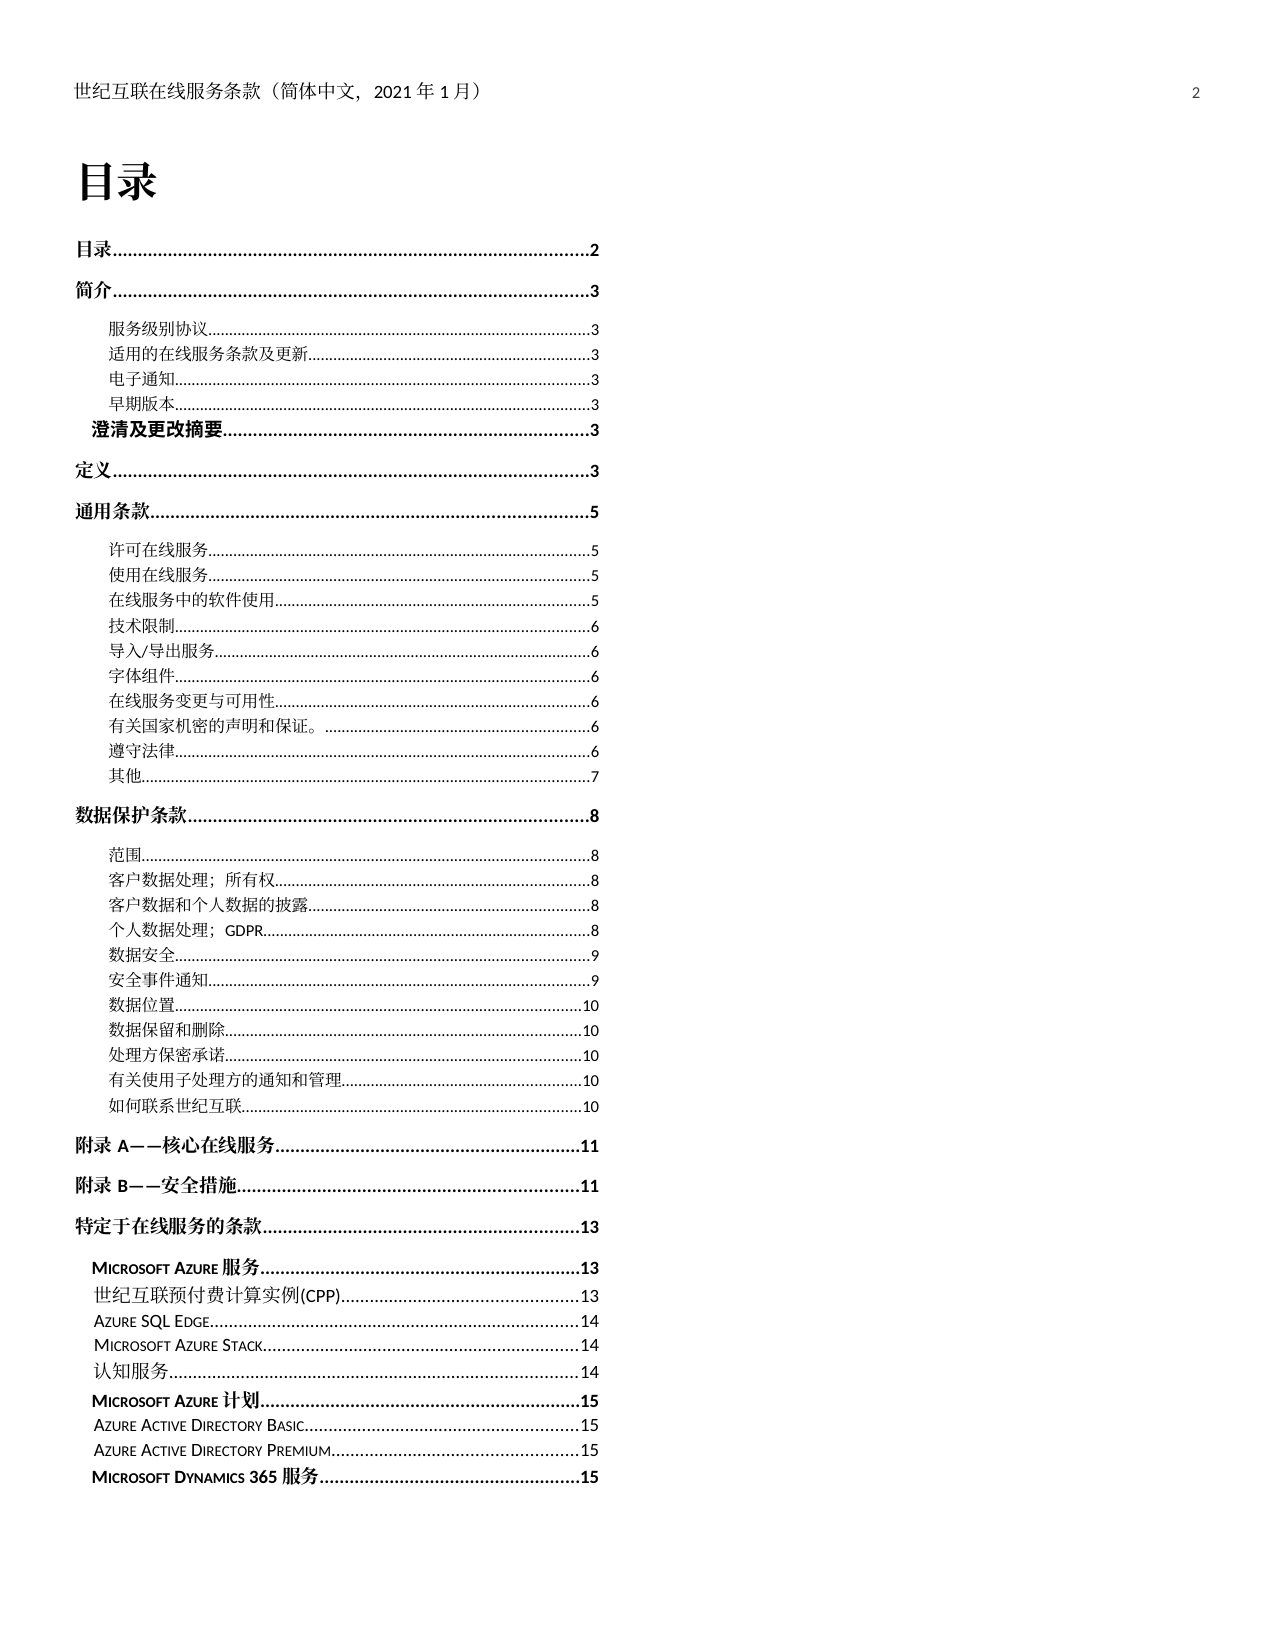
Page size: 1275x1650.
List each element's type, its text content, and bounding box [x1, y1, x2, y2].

text Azure SQL Edge 14 [94, 1309, 1200, 1332]
text 安全事件通知 9 [108, 967, 1200, 991]
subtitle 目录 [75, 150, 1200, 210]
text 简介 3 [75, 276, 1200, 303]
text 范围 8 [108, 842, 1200, 866]
text 客户数据处理；所有权 8 [108, 867, 1200, 891]
text 有关使用子处理方的通知和管理 10 [108, 1068, 1200, 1092]
text 数据位置 10 [108, 992, 1200, 1016]
text 其他 7 [108, 763, 1200, 787]
text Azure Active Directory Basic 15 [94, 1414, 1200, 1437]
text 技术限制 6 [108, 613, 1200, 637]
text 有关国家机密的声明和保证。 6 [108, 713, 1200, 737]
text 电子通知 3 [108, 367, 1200, 391]
text 在线服务变更与可用性 6 [108, 688, 1200, 712]
text 数据保留和删除 10 [108, 1017, 1200, 1041]
text Azure Active Directory Premium 15 [94, 1438, 1200, 1461]
text 字体组件 6 [108, 663, 1200, 687]
text 导入/导出服务 6 [108, 638, 1200, 662]
text 世纪互联预付费计算实例(CPP) 13 [94, 1281, 1200, 1308]
text 数据安全 9 [108, 942, 1200, 966]
text 使用在线服务 5 [108, 563, 1200, 587]
text 目录 2 [75, 235, 1200, 262]
text 如何联系世纪互联 10 [108, 1093, 1200, 1117]
text 定义 3 [75, 456, 1200, 483]
text 服务级别协议 3 [108, 316, 1200, 340]
text 数据保护条款 8 [75, 801, 1200, 828]
text 处理方保密承诺 10 [108, 1043, 1200, 1067]
text 早期版本 3 [108, 392, 1200, 416]
text 通用条款 5 [75, 497, 1200, 524]
text 特定于在线服务的条款 13 [75, 1212, 1200, 1239]
text Microsoft Azure Stack 14 [94, 1333, 1200, 1356]
text 附录 B——安全措施 11 [75, 1171, 1200, 1198]
text 个人数据处理；GDPR 8 [108, 917, 1200, 941]
text 澄清及更改摘要 3 [91, 417, 1200, 442]
text 客户数据和个人数据的披露 8 [108, 892, 1200, 916]
text Microsoft Azure 计划 15 [91, 1385, 1200, 1412]
text 遵守法律 6 [108, 738, 1200, 762]
text 在线服务中的软件使用 5 [108, 588, 1200, 612]
text Microsoft Azure 服务 13 [91, 1253, 1200, 1279]
text 适用的在线服务条款及更新 3 [108, 341, 1200, 365]
text 许可在线服务 5 [108, 537, 1200, 561]
text Microsoft Dynamics 365 服务 15 [91, 1462, 1200, 1489]
text 认知服务 14 [94, 1357, 1200, 1384]
text 附录 A——核心在线服务 11 [75, 1130, 1200, 1157]
